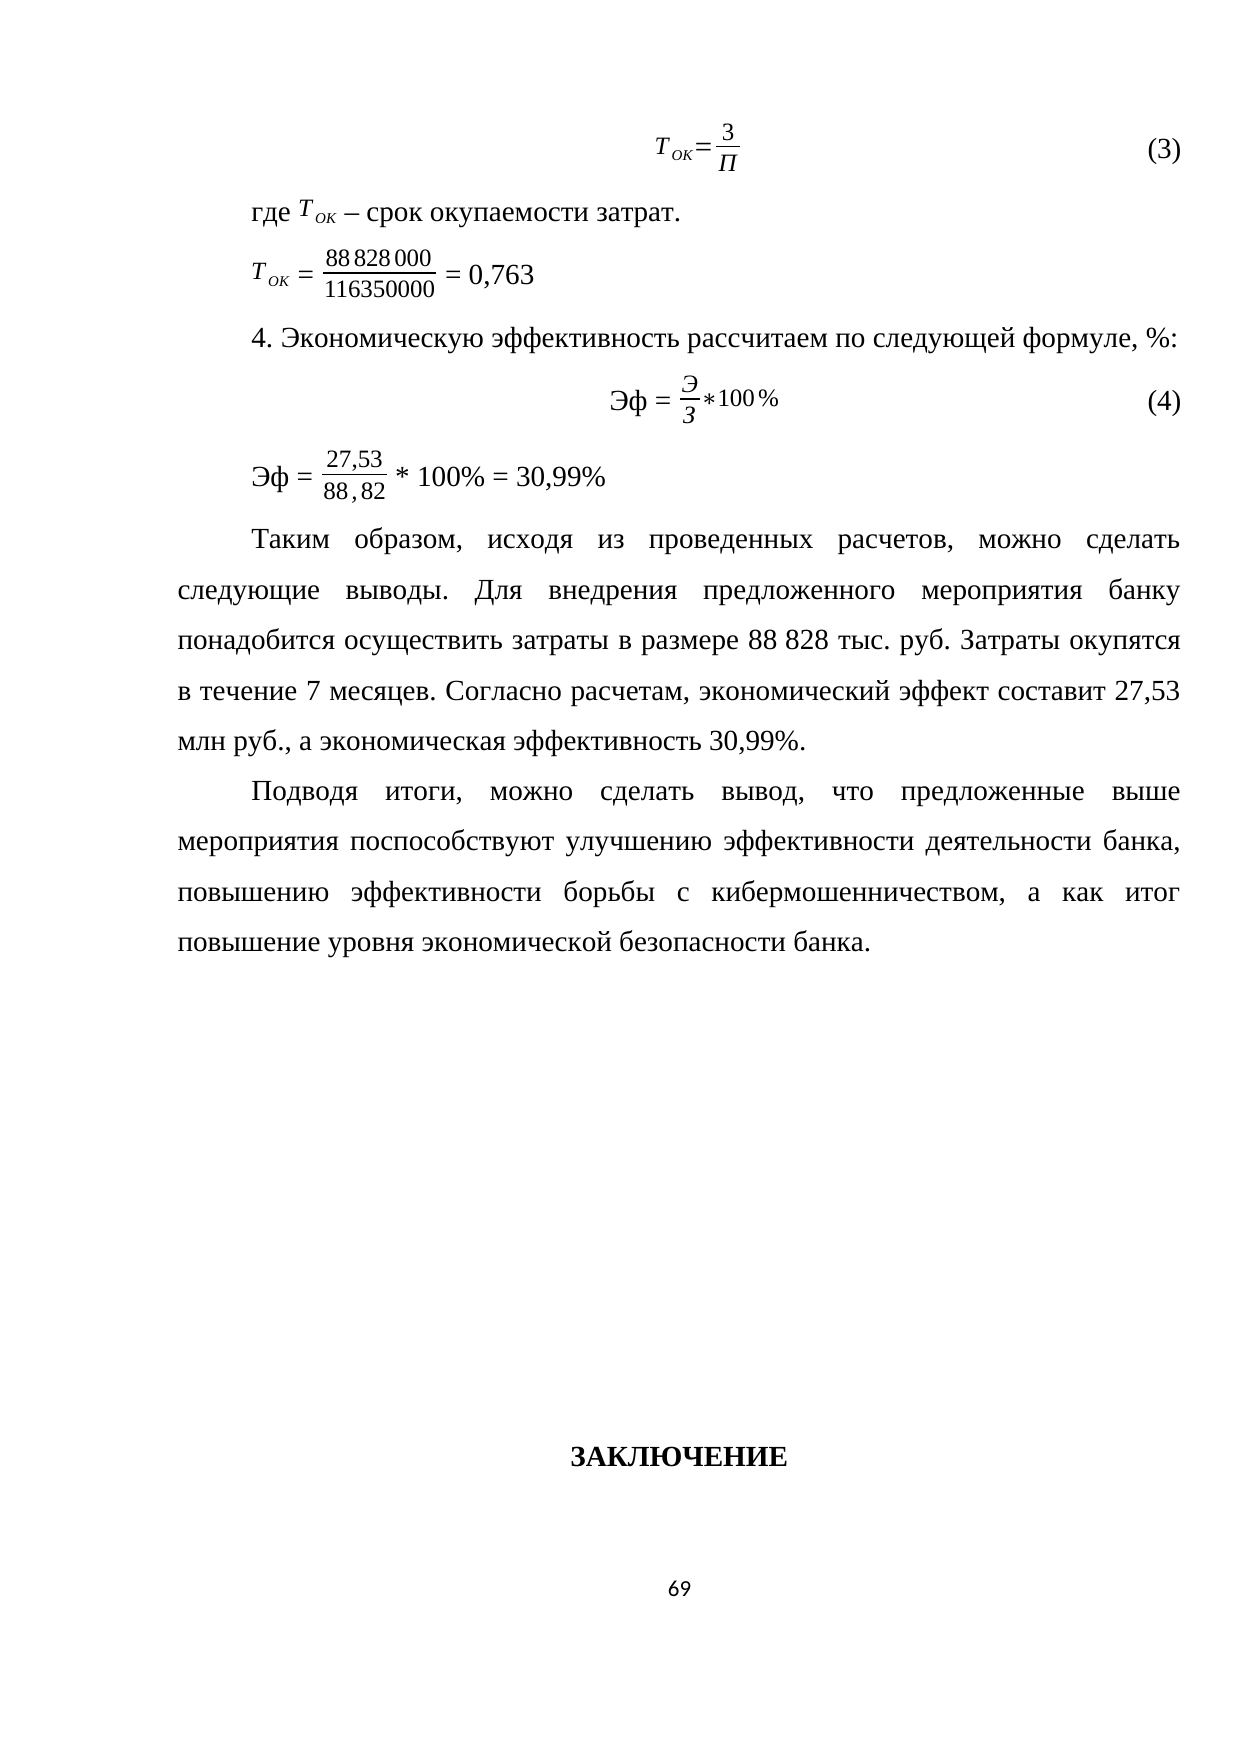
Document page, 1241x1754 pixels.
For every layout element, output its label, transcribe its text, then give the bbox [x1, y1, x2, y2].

list Таким образом, исходя из проведенных расчетов, можно сделать следующие выводы. Для внедрения предложенного мероприятия банку понадобится осуществить затраты в размере 88 828 тыс. руб. Затраты окупятся в течение 7 месяцев. Согласно расчетам, экономический эффект составит 27,53 млн руб., а экономическая эффективность 30,99%. [177, 522, 1181, 756]
list Экономическую эффективность рассчитаем по следующей формуле, %: [177, 320, 1181, 353]
text = = 0,763 [251, 244, 1181, 303]
subtitle ЗАКЛЮЧЕНИЕ [177, 1439, 1181, 1473]
list Подводя итоги, можно сделать вывод, что предложенные выше мероприятия поспособствуют улучшению эффективности деятельности банка, повышению эффективности борьбы с кибермошенничеством, а как итог повышение уровня экономической безопасности банка. [177, 773, 1181, 958]
list Эф = (4) [177, 370, 1181, 429]
text где – срок окупаемости затрат. [251, 194, 1181, 227]
list Эф = * 100% = 30,99% [177, 446, 1181, 505]
text (3) [177, 118, 1181, 177]
